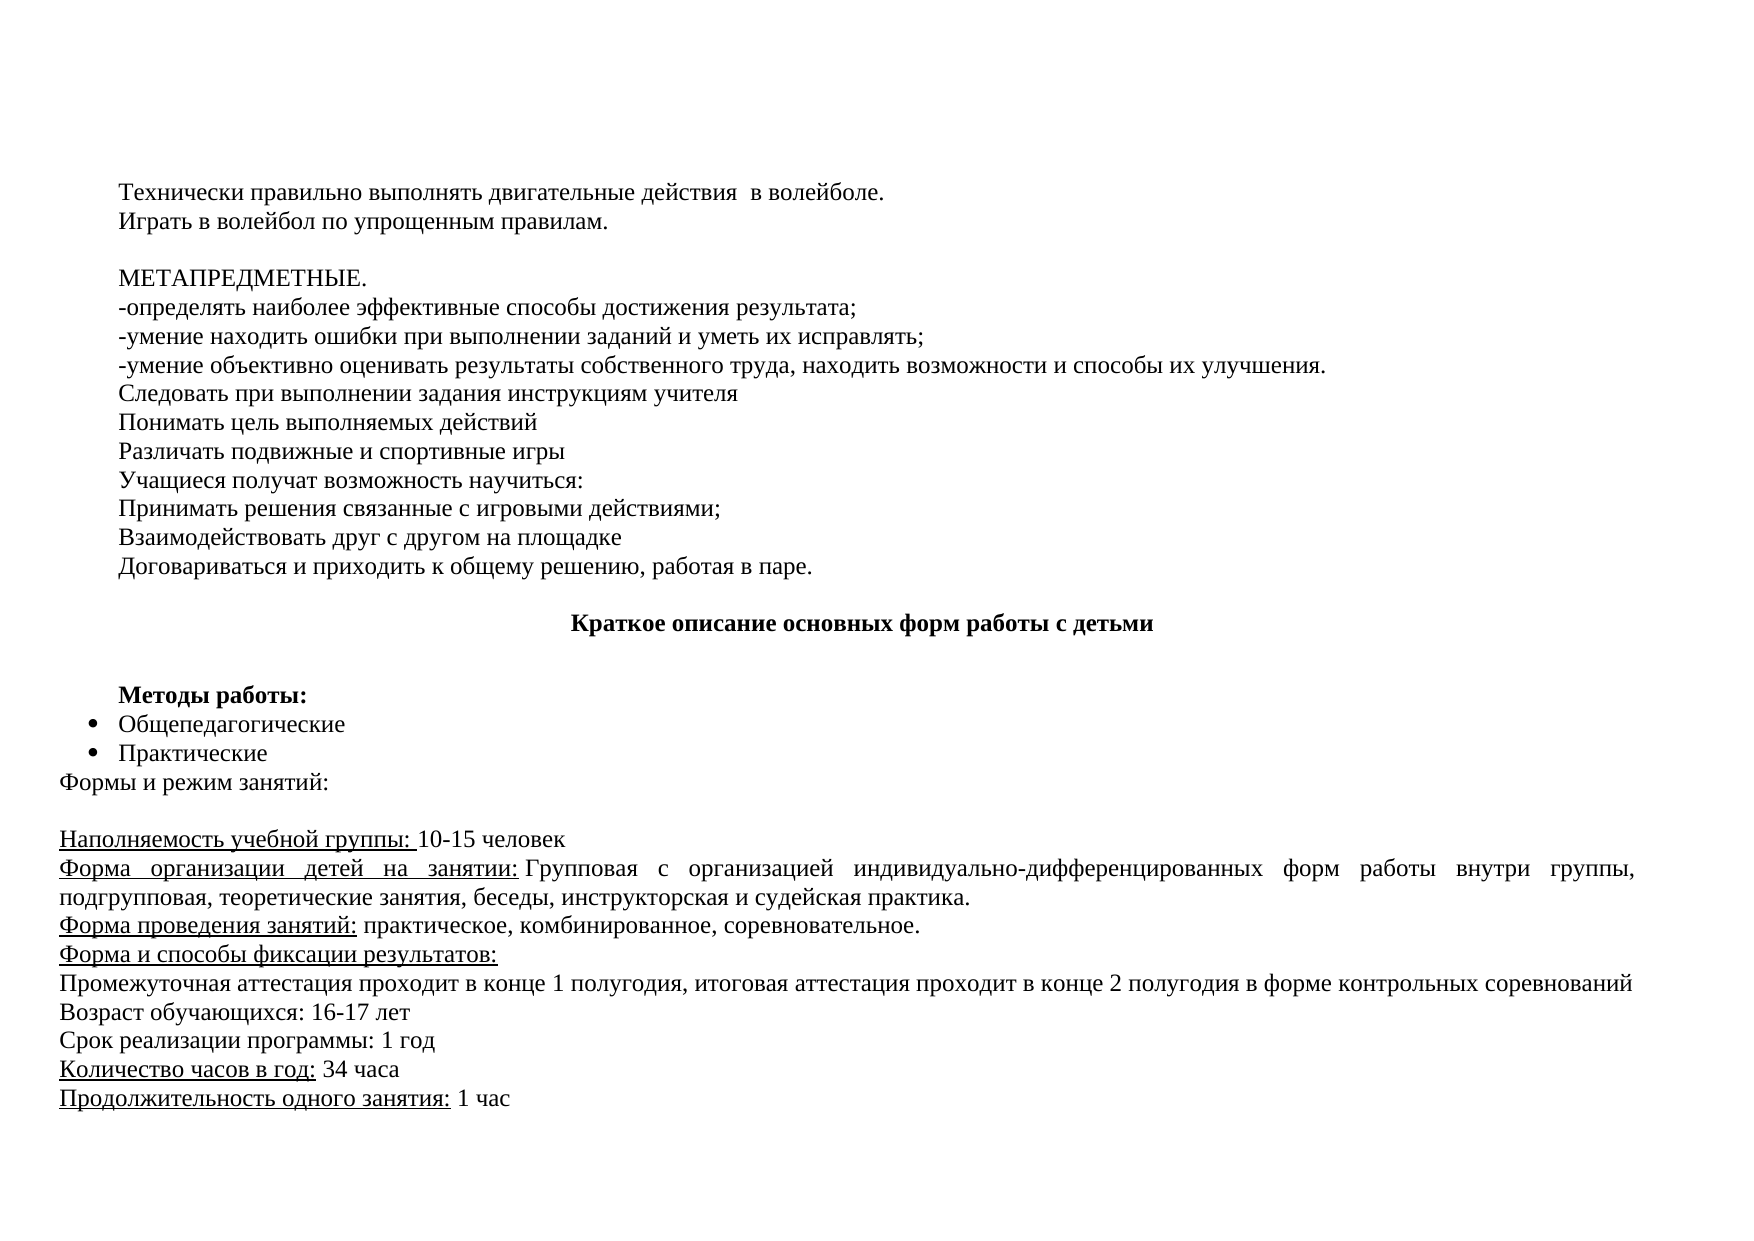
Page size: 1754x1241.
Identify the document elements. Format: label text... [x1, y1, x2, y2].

text Краткое описание основных форм работы с детьми [88, 608, 1636, 637]
text Играть в волейбол по упрощенным правилам. [118, 206, 1636, 235]
text Форма и способы фиксации результатов: [59, 939, 1636, 968]
text Форма организации детей на занятии: Групповая с организацией индивидуально-дифференцированных форм работы внутри группы, подгрупповая, теоретические занятия, беседы, инструкторская и судейская практика. [59, 853, 1636, 910]
list Практические [59, 738, 1636, 767]
text Форма проведения занятий: практическое, комбинированное, соревновательное. [59, 910, 1636, 939]
text Технически правильно выполнять двигательные действия в волейболе. [118, 177, 1636, 206]
text Формы и режим занятий: [59, 767, 1636, 795]
text Договариваться и приходить к общему решению, работая в паре. [118, 551, 1636, 580]
text Возраст обучающихся: 16-17 лет [59, 997, 1636, 1025]
text Наполняемость учебной группы: 10-15 человек [59, 824, 1636, 853]
text Понимать цель выполняемых действий [118, 407, 1636, 436]
text Принимать решения связанные с игровыми действиями; [118, 493, 1636, 522]
text -определять наиболее эффективные способы достижения результата; [118, 292, 1636, 321]
text -умение объективно оценивать результаты собственного труда, находить возможности и способы их улучшения. [118, 350, 1636, 378]
text Взаимодействовать друг с другом на площадке [118, 522, 1636, 551]
list Общепедагогические [59, 709, 1636, 738]
text Методы работы: [118, 680, 1636, 709]
text Срок реализации программы: 1 год [59, 1025, 1636, 1054]
text Различать подвижные и спортивные игры [118, 436, 1636, 465]
text -умение находить ошибки при выполнении заданий и уметь их исправлять; [118, 321, 1636, 350]
text МЕТАПРЕДМЕТНЫЕ. [118, 263, 1636, 292]
text Промежуточная аттестация проходит в конце 1 полугодия, итоговая аттестация проходит в конце 2 полугодия в форме контрольных соревнований [59, 968, 1636, 997]
text Учащиеся получат возможность научиться: [118, 465, 1636, 493]
text Следовать при выполнении задания инструкциям учителя [118, 378, 1636, 407]
text Продолжительность одного занятия: 1 час [59, 1083, 1636, 1112]
text Количество часов в год: 34 часа [59, 1054, 1636, 1083]
